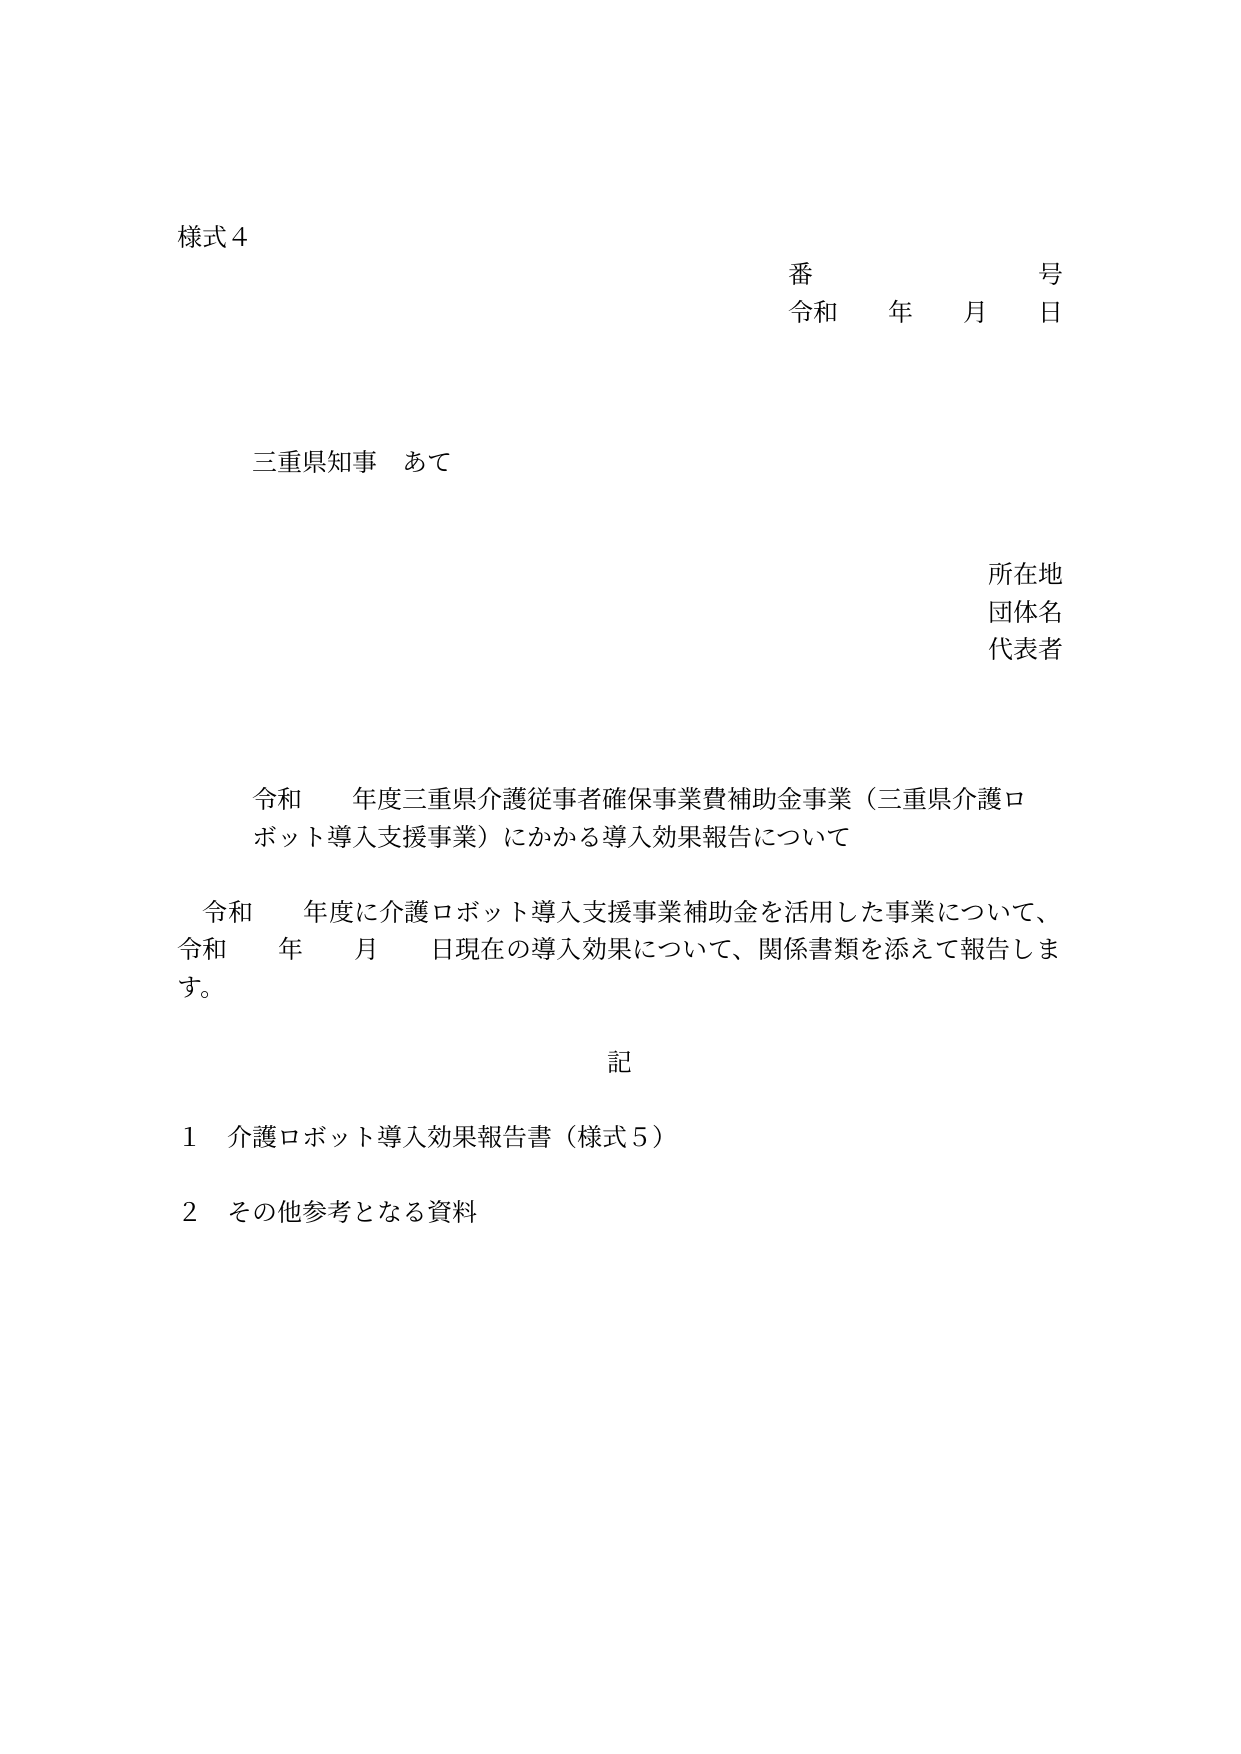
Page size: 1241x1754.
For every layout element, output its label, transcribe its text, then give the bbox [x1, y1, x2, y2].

text 番 号 [177, 254, 1063, 292]
text 令和 年度三重県介護従事者確保事業費補助金事業（三重県介護ロ [177, 779, 1090, 817]
text 団体名 [177, 592, 1063, 629]
text 令和 年 月 日 [177, 292, 1063, 329]
text 代表者 [177, 629, 1063, 667]
text 記 [177, 1042, 1063, 1079]
text 三重県知事 あて [177, 442, 1063, 479]
text ２ その他参考となる資料 [177, 1192, 1063, 1229]
text 様式４ [177, 217, 1063, 254]
text ボット導入支援事業）にかかる導入効果報告について [177, 817, 1090, 854]
text 令和 年度に介護ロボット導入支援事業補助金を活用した事業について、令和 年 月 日現在の導入効果について、関係書類を添えて報告します。 [177, 892, 1063, 1004]
text 所在地 [177, 554, 1063, 592]
text １ 介護ロボット導入効果報告書（様式５） [177, 1117, 1063, 1154]
